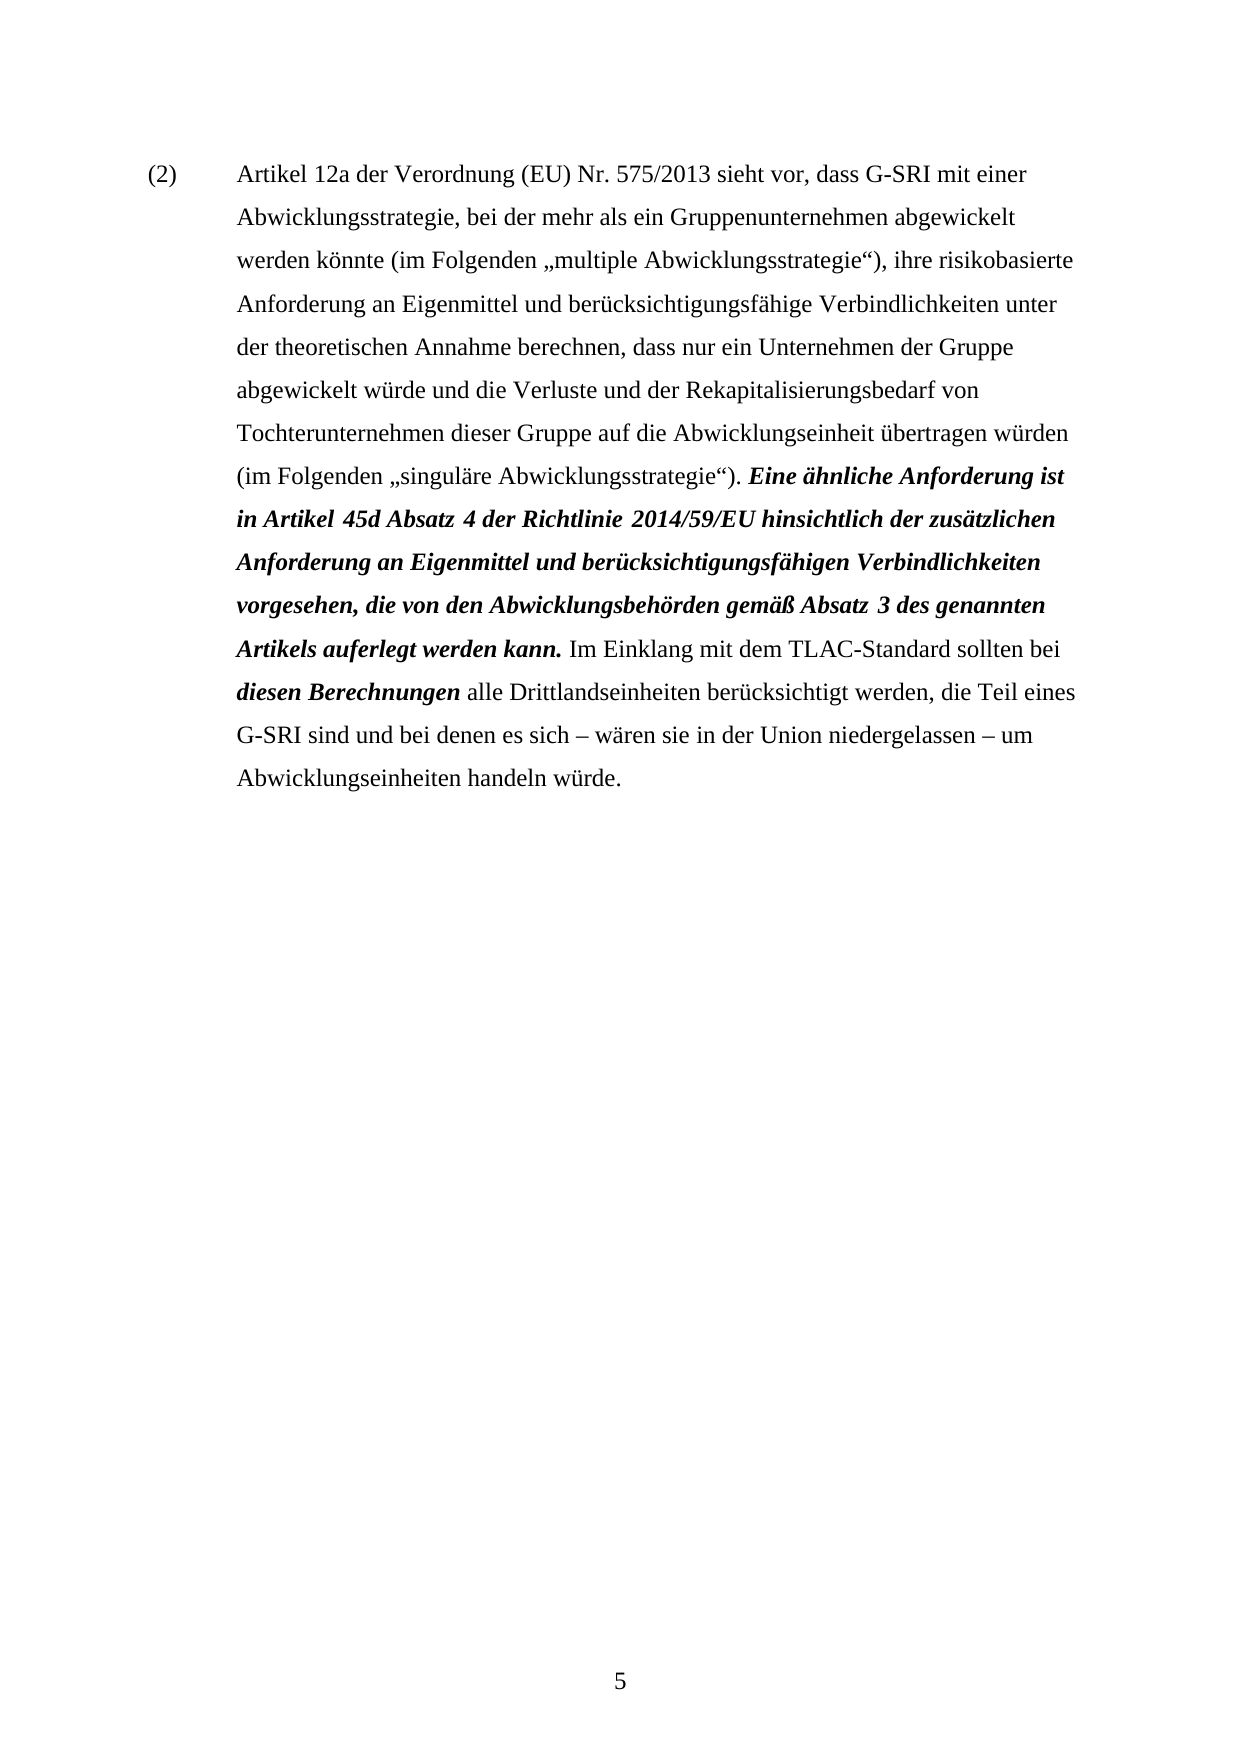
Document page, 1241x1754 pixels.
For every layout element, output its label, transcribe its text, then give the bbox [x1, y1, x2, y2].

text (2) Artikel 12a der Verordnung (EU) Nr. 575/2013 sieht vor, dass G-SRI mit einer Abwicklungsstrategie, bei der mehr als ein Gruppenunternehmen abgewickelt werden könnte (im Folgenden „multiple Abwicklungsstrategie“), ihre risikobasierte Anforderung an Eigenmittel und berücksichtigungsfähige Verbindlichkeiten unter der theoretischen Annahme berechnen, dass nur ein Unternehmen der Gruppe abgewickelt würde und die Verluste und der Rekapitalisierungsbedarf von Tochterunternehmen dieser Gruppe auf die Abwicklungseinheit übertragen würden (im Folgenden „singuläre Abwicklungsstrategie“). Eine ähnliche Anforderung ist in Artikel 45d Absatz 4 der Richtlinie 2014/59/EU hinsichtlich der zusätzlichen Anforderung an Eigenmittel und berücksichtigungsfähigen Verbindlichkeiten vorgesehen, die von den Abwicklungsbehörden gemäß Absatz 3 des genannten Artikels auferlegt werden kann. Im Einklang mit dem TLAC-Standard sollten bei diesen Berechnungen alle Drittlandseinheiten berücksichtigt werden, die Teil eines G-SRI sind und bei denen es sich – wären sie in der Union niedergelassen – um Abwicklungseinheiten handeln würde. [148, 159, 1092, 792]
